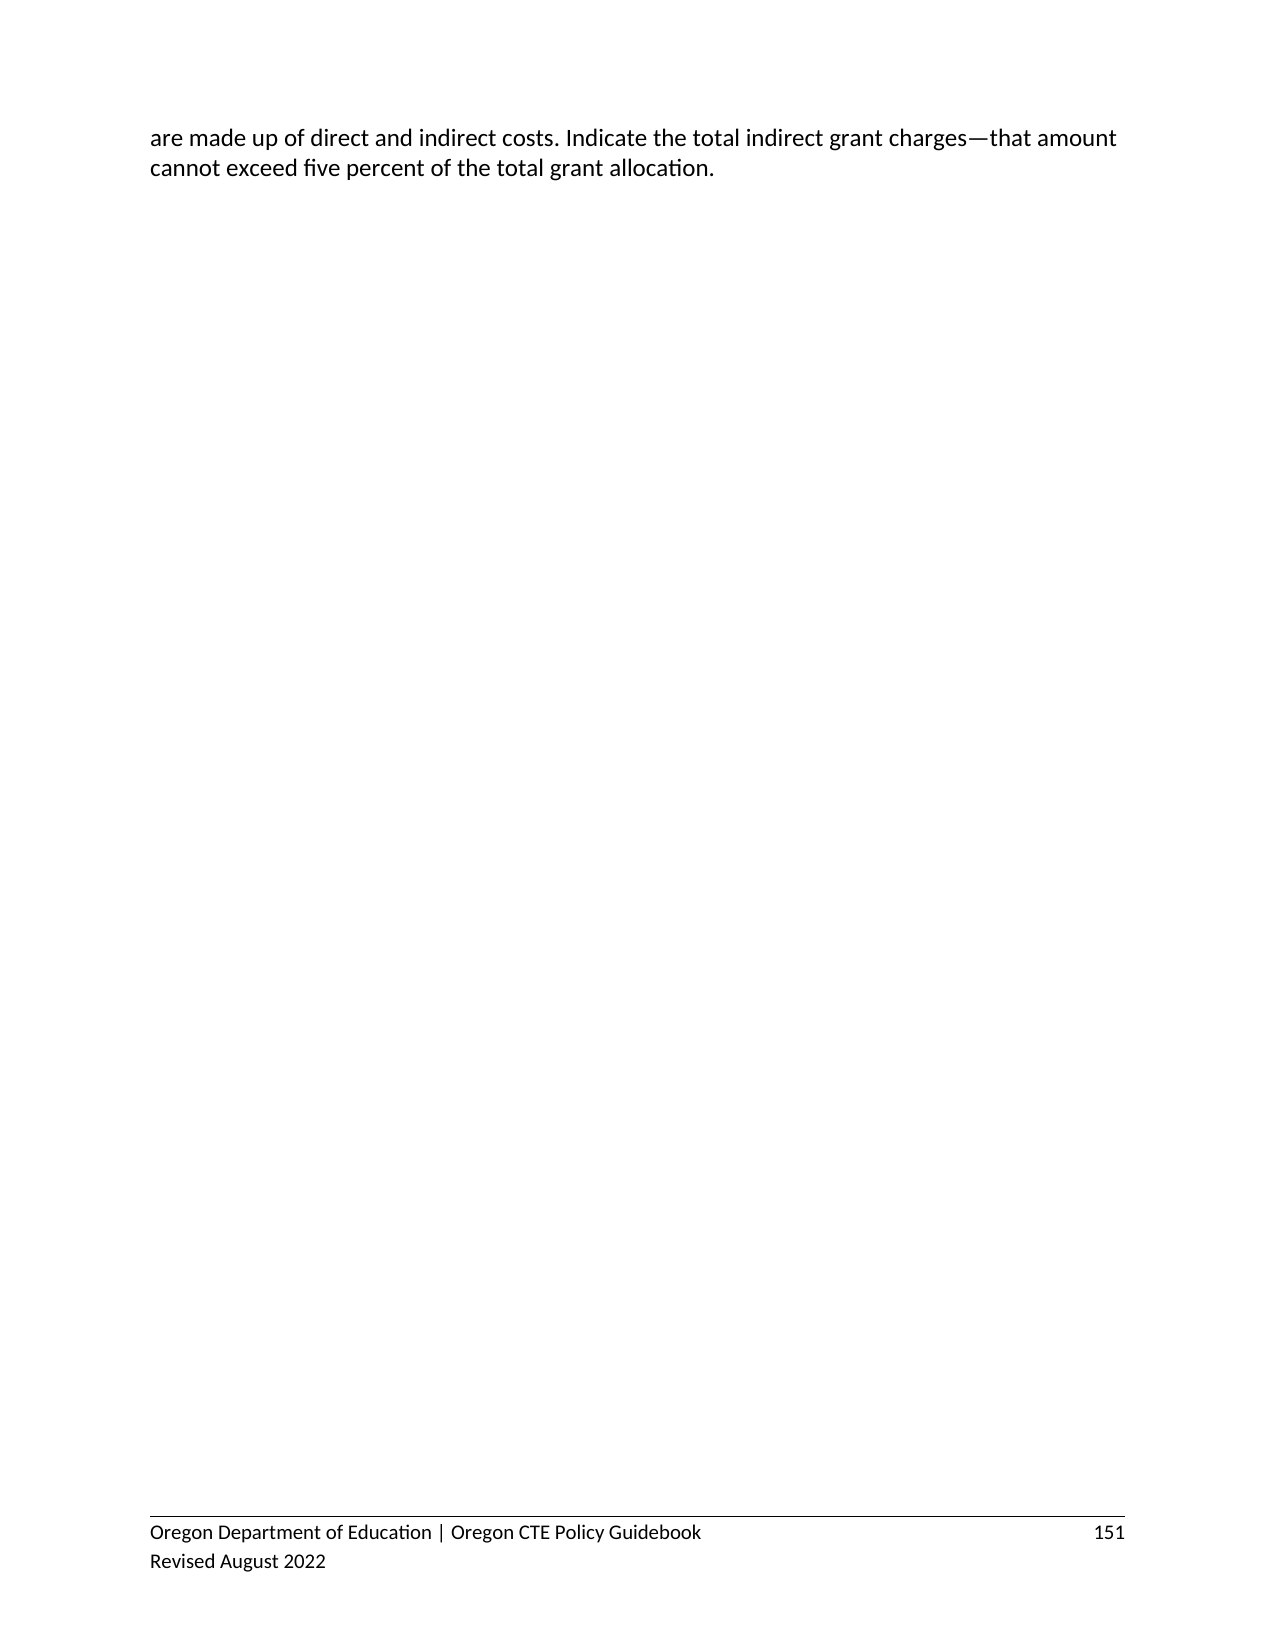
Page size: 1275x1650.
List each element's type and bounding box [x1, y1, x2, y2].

text [150, 122, 1125, 183]
